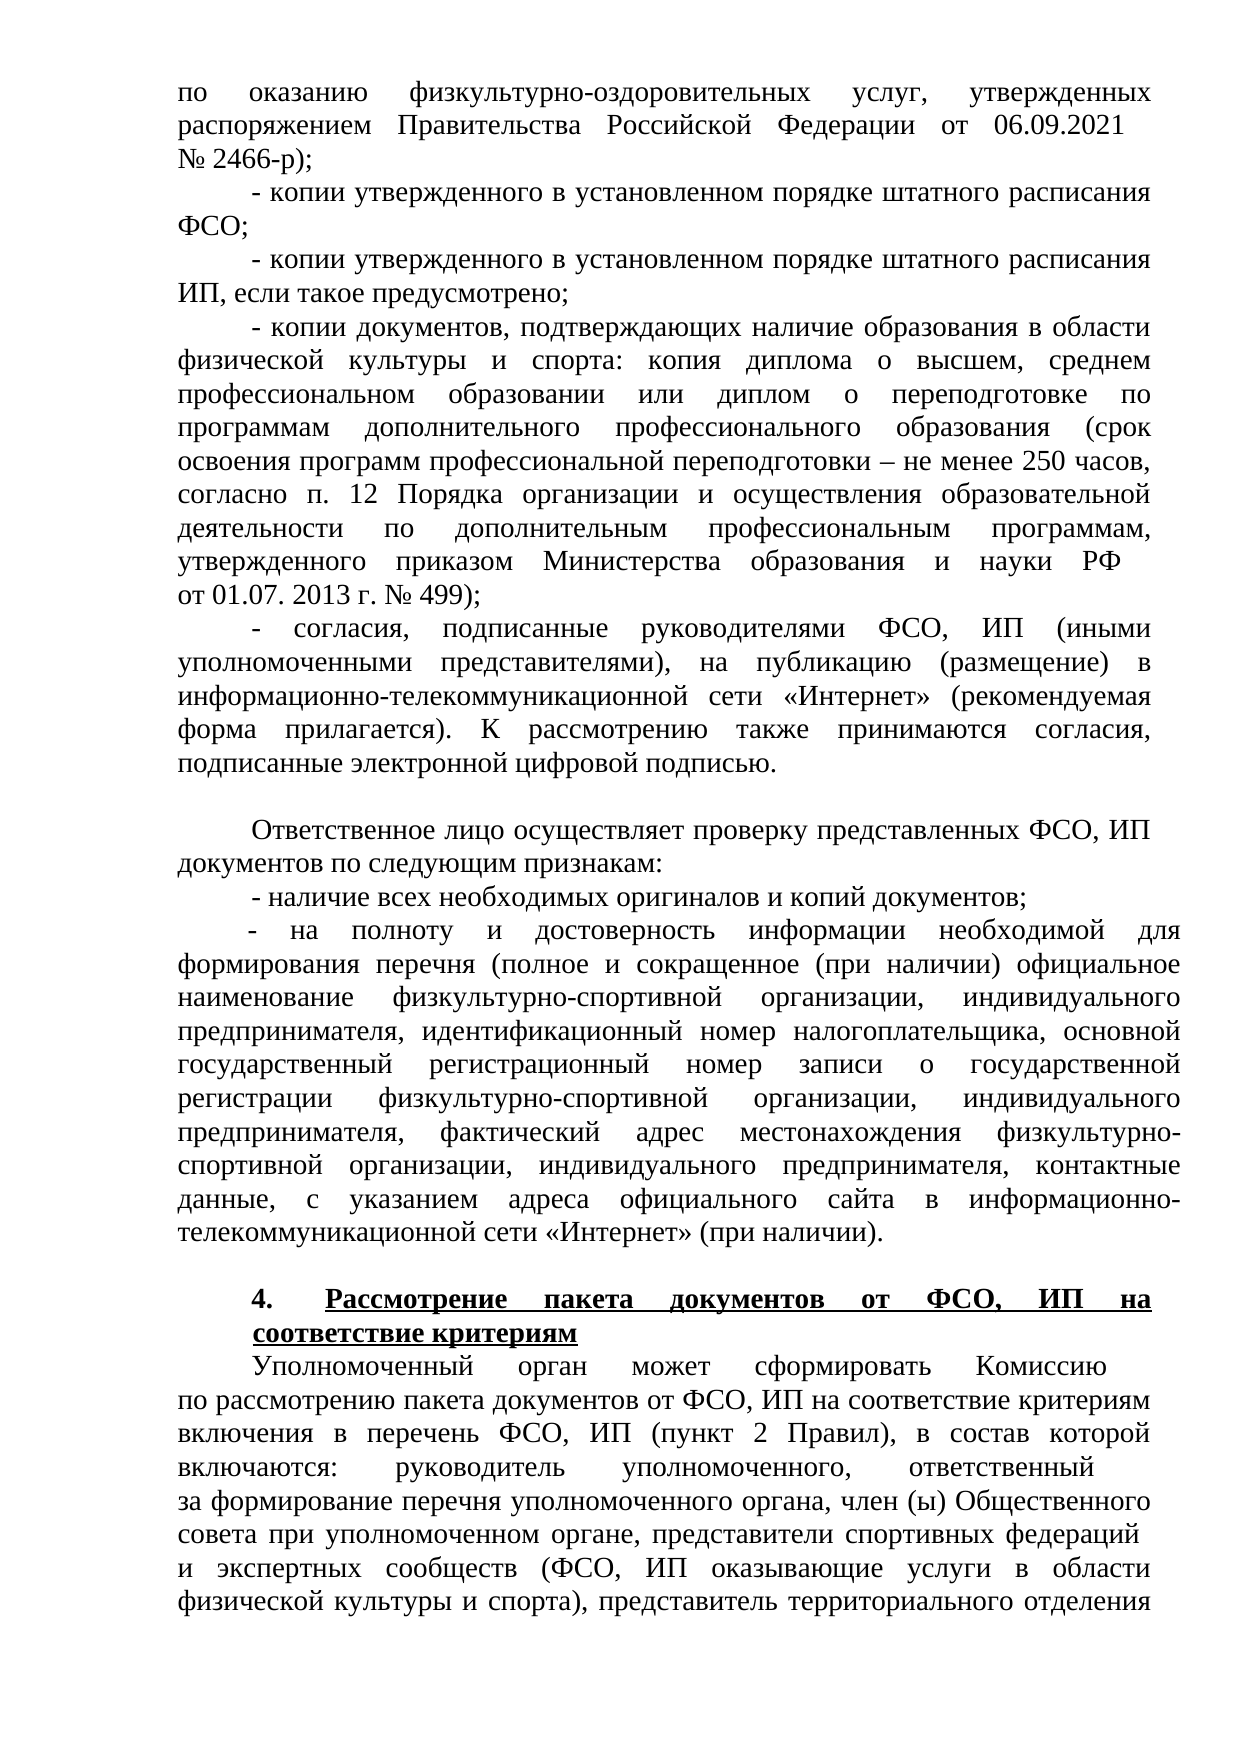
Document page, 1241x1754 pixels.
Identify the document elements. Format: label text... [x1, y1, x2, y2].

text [177, 1348, 1152, 1617]
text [177, 74, 1152, 174]
text - наличие всех необходимых оригиналов и копий документов; [177, 879, 1152, 912]
text Ответственное лицо осуществляет проверку представленных ФСО, ИП документов по следующим признакам: [177, 812, 1152, 879]
text - копии документов, подтверждающих наличие образования в области физической культуры и спорта: копия диплома о высшем, среднем профессиональном образовании или диплом о переподготовке по программам дополнительного профессионального образования (срок освоения программ профессиональной переподготовки – не менее 250 часов, согласно п. 12 Порядка организации и осуществления образовательной деятельности по дополнительным профессиональным программам, утвержденного приказом Министерства образования и науки РФ от 01.07. 2013 г. № 499); [177, 309, 1152, 611]
text - согласия, подписанные руководителями ФСО, ИП (иными уполномоченными представителями), на публикацию (размещение) в информационно-телекоммуникационной сети «Интернет» (рекомендуемая форма прилагается). К рассмотрению также принимаются согласия, подписанные электронной цифровой подписью. [177, 611, 1152, 778]
list Рассмотрение пакета документов от ФСО, ИП на соответствие критериям [251, 1281, 1152, 1348]
text - копии утвержденного в установленном порядке штатного расписания ФСО; [177, 174, 1152, 242]
text - копии утвержденного в установленном порядке штатного расписания ИП, если такое предусмотрено; [177, 242, 1152, 309]
text - на полноту и достоверность информации необходимой для формирования перечня (полное и сокращенное (при наличии) официальное наименование физкультурно-спортивной организации, индивидуального предпринимателя, идентификационный номер налогоплательщика, основной государственный регистрационный номер записи о государственной регистрации физкультурно-спортивной организации, индивидуального предпринимателя, фактический адрес местонахождения физкультурно-спортивной организации, индивидуального предпринимателя, контактные данные, с указанием адреса официального сайта в информационно-телекоммуникационной сети «Интернет» (при наличии). [177, 912, 1181, 1248]
